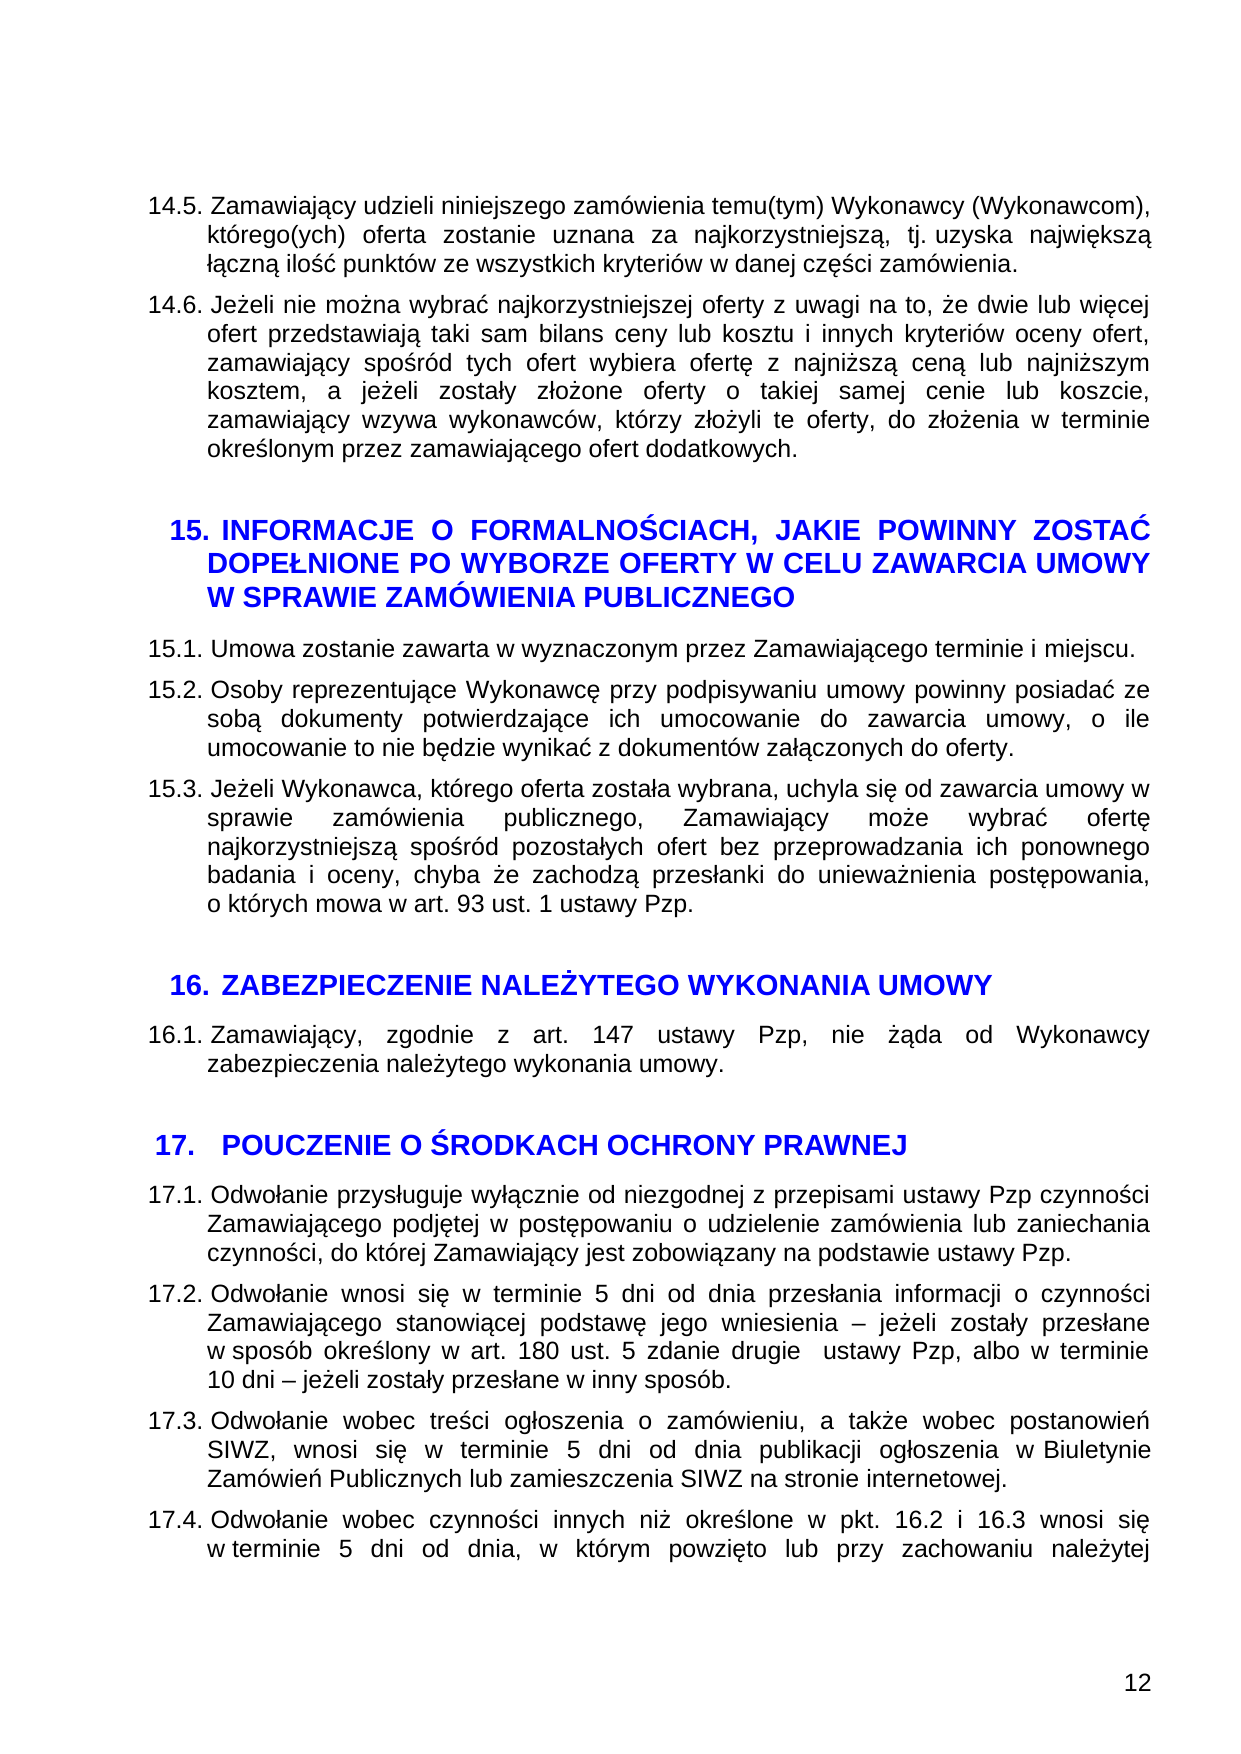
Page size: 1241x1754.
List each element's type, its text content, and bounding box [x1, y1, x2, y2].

subtitle POUCZENIE O ŚRODKACH OCHRONY PRAWNEJ [154, 1128, 1152, 1161]
list 14.6. Jeżeli nie można wybrać najkorzystniejszej oferty z uwagi na to, że dwie lub więcej ofert przedstawiają taki sam bilans ceny lub kosztu i innych kryteriów oceny ofert, zamawiający spośród tych ofert wybiera ofertę z najniższą ceną lub najniższym kosztem, a jeżeli zostały złożone oferty o takiej samej cenie lub koszcie, zamawiający wzywa wykonawców, którzy złożyli te oferty, do złożenia w terminie określonym przez zamawiającego ofert dodatkowych. [148, 290, 1152, 462]
subtitle ZABEZPIECZENIE NALEŻYTEGO WYKONANIA UMOWY [169, 968, 1152, 1002]
list 15.2. Osoby reprezentujące Wykonawcę przy podpisywaniu umowy powinny posiadać ze sobą dokumenty potwierdzające ich umocowanie do zawarcia umowy, o ile umocowanie to nie będzie wynikać z dokumentów załączonych do oferty. [148, 676, 1152, 762]
list 15.1. Umowa zostanie zawarta w wyznaczonym przez Zamawiającego terminie i miejscu. [148, 634, 1152, 663]
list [148, 1505, 1152, 1563]
list 17.3. Odwołanie wobec treści ogłoszenia o zamówieniu, a także wobec postanowień SIWZ, wnosi się w terminie 5 dni od dnia publikacji ogłoszenia w Biuletynie Zamówień Publicznych lub zamieszczenia SIWZ na stronie internetowej. [148, 1406, 1152, 1493]
list 17.2. Odwołanie wnosi się w terminie 5 dni od dnia przesłania informacji o czynności Zamawiającego stanowiącej podstawę jego wniesienia – jeżeli zostały przesłane w sposób określony w art. 180 ust. 5 zdanie drugie ustawy Pzp, albo w terminie 10 dni – jeżeli zostały przesłane w inny sposób. [148, 1279, 1152, 1394]
list 16.1. Zamawiający, zgodnie z art. 147 ustawy Pzp, nie żąda od Wykonawcy zabezpieczenia należytego wykonania umowy. [148, 1020, 1152, 1078]
list 17.1. Odwołanie przysługuje wyłącznie od niezgodnej z przepisami ustawy Pzp czynności Zamawiającego podjętej w postępowaniu o udzielenie zamówienia lub zaniechania czynności, do której Zamawiający jest zobowiązany na podstawie ustawy Pzp. [148, 1180, 1152, 1266]
list 15.3. Jeżeli Wykonawca, którego oferta została wybrana, uchyla się od zawarcia umowy w sprawie zamówienia publicznego, Zamawiający może wybrać ofertę najkorzystniejszą spośród pozostałych ofert bez przeprowadzania ich ponownego badania i oceny, chyba że zachodzą przesłanki do unieważnienia postępowania, o których mowa w art. 93 ust. 1 ustawy Pzp. [148, 774, 1152, 918]
subtitle INFORMACJE O FORMALNOŚCIACH, JAKIE POWINNY ZOSTAĆ DOPEŁNIONE PO WYBORZE OFERTY W CELU ZAWARCIA UMOWY W SPRAWIE ZAMÓWIENIA PUBLICZNEGO [169, 512, 1152, 613]
list 14.5. Zamawiający udzieli niniejszego zamówienia temu(tym) Wykonawcy (Wykonawcom), którego(ych) oferta zostanie uznana za najkorzystniejszą, tj. uzyska największą łączną ilość punktów ze wszystkich kryteriów w danej części zamówienia. [148, 191, 1152, 277]
